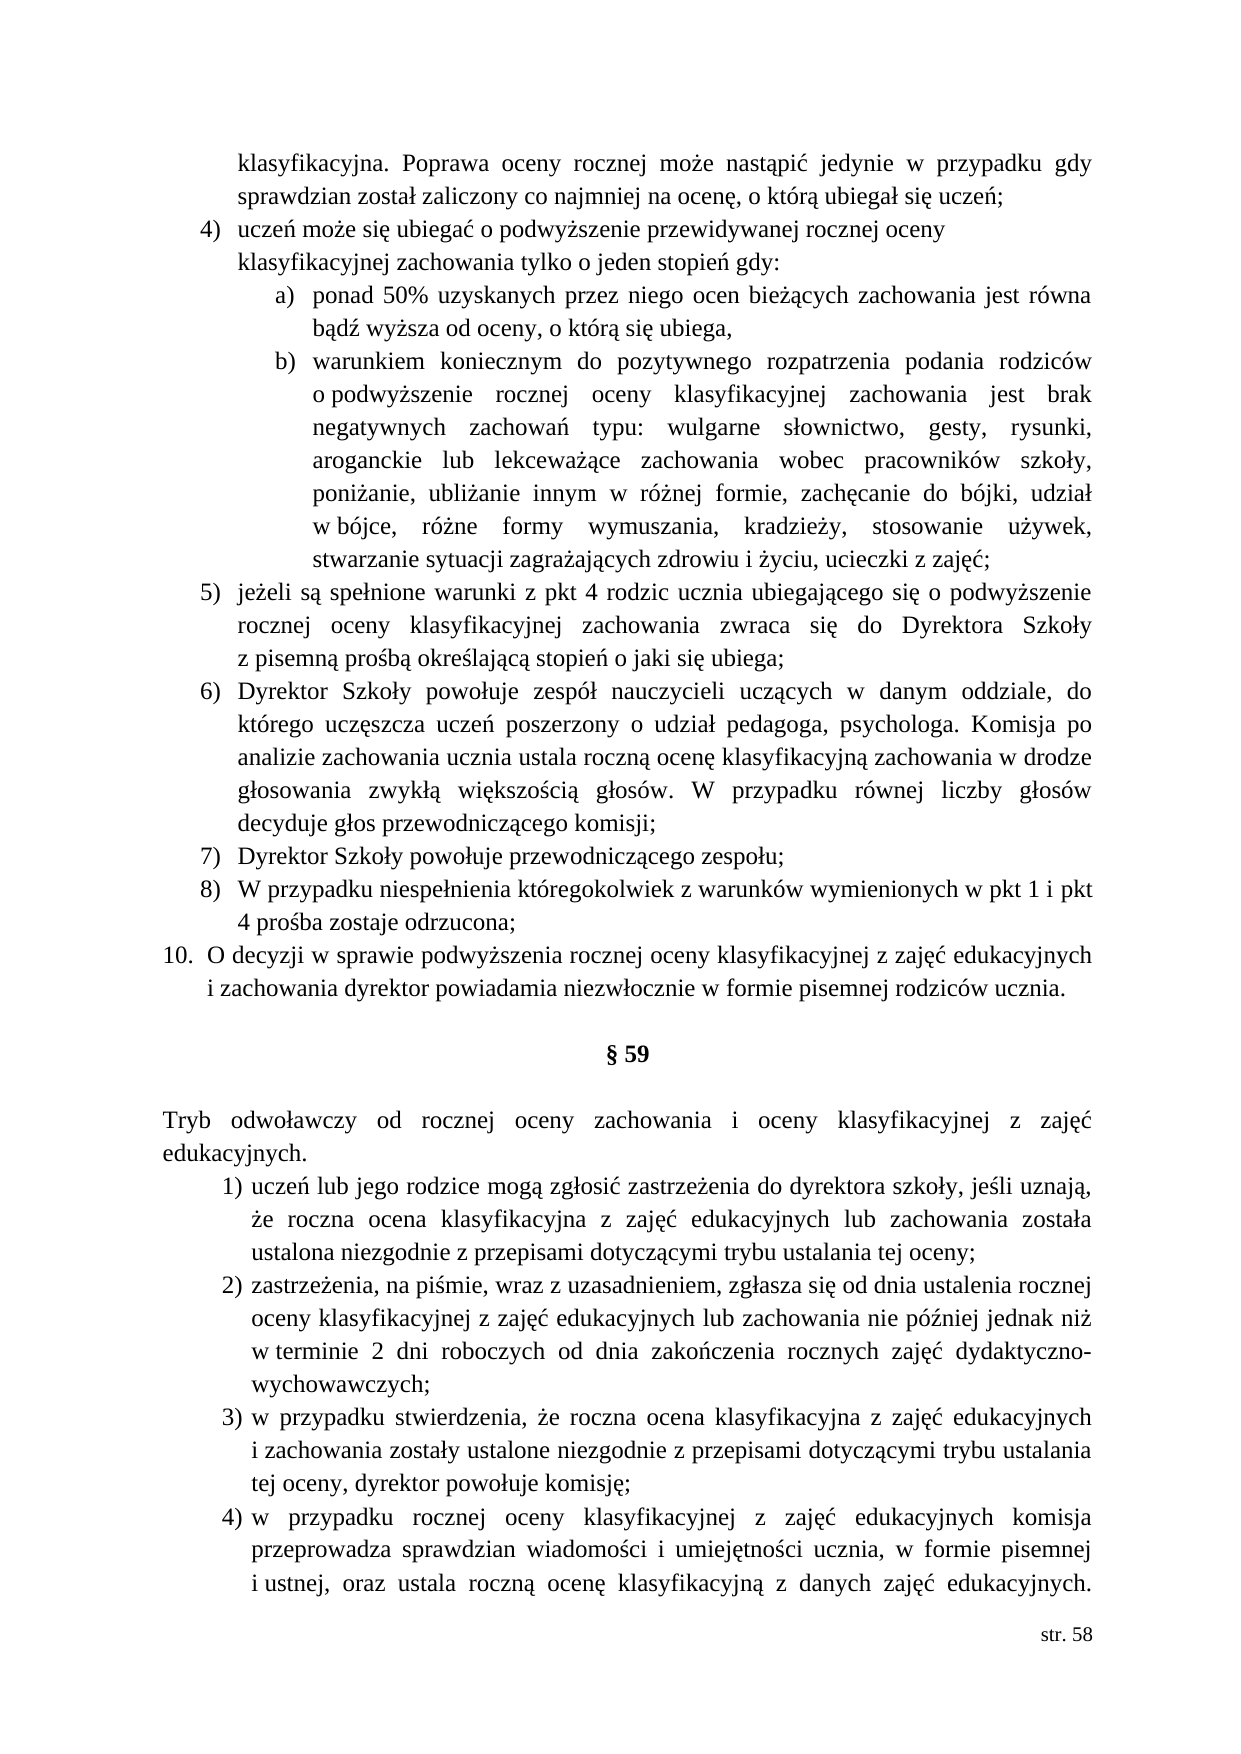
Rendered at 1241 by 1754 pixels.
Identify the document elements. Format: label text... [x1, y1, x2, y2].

list jeżeli są spełnione warunki z pkt 4 rodzic ucznia ubiegającego się o podwyższenie rocznej oceny klasyfikacyjnej zachowania zwraca się do Dyrektora Szkoły z pisemną prośbą określającą stopień o jaki się ubiega; [200, 577, 1092, 672]
list warunkiem koniecznym do pozytywnego rozpatrzenia podania rodziców o podwyższenie rocznej oceny klasyfikacyjnej zachowania jest brak negatywnych zachowań typu: wulgarne słownictwo, gesty, rysunki, aroganckie lub lekceważące zachowania wobec pracowników szkoły, poniżanie, ubliżanie innym w różnej formie, zachęcanie do bójki, udział w bójce, różne formy wymuszania, kradzieży, stosowanie używek, stwarzanie sytuacji zagrażających zdrowiu i życiu, ucieczki z zajęć; [275, 346, 1092, 573]
list O decyzji w sprawie podwyższenia rocznej oceny klasyfikacyjnej z zajęć edukacyjnych i zachowania dyrektor powiadamia niezwłocznie w formie pisemnej rodziców ucznia. [162, 940, 1092, 1002]
text § 59 [162, 1039, 1092, 1068]
list Dyrektor Szkoły powołuje zespół nauczycieli uczących w danym oddziale, do którego uczęszcza uczeń poszerzony o udział pedagoga, psychologa. Komisja po analizie zachowania ucznia ustala roczną ocenę klasyfikacyjną zachowania w drodze głosowania zwykłą większością głosów. W przypadku równej liczby głosów decyduje głos przewodniczącego komisji; [200, 676, 1092, 837]
list Dyrektor Szkoły powołuje przewodniczącego zespołu; [200, 841, 1092, 870]
list uczeń lub jego rodzice mogą zgłosić zastrzeżenia do dyrektora szkoły, jeśli uznają, że roczna ocena klasyfikacyjna z zajęć edukacyjnych lub zachowania została ustalona niezgodnie z przepisami dotyczącymi trybu ustalania tej oceny; [222, 1171, 1092, 1266]
list W przypadku niespełnienia któregokolwiek z warunków wymienionych w pkt 1 i pkt 4 prośba zostaje odrzucona; [200, 874, 1092, 936]
list uczeń może się ubiegać o podwyższenie przewidywanej rocznej oceny klasyfikacyjnej zachowania tylko o jeden stopień gdy: [200, 214, 1092, 276]
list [200, 148, 1092, 209]
list zastrzeżenia, na piśmie, wraz z uzasadnieniem, zgłasza się od dnia ustalenia rocznej oceny klasyfikacyjnej z zajęć edukacyjnych lub zachowania nie później jednak niż w terminie 2 dni roboczych od dnia zakończenia rocznych zajęć dydaktyczno-wychowawczych; [222, 1270, 1092, 1398]
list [222, 1502, 1092, 1596]
list w przypadku stwierdzenia, że roczna ocena klasyfikacyjna z zajęć edukacyjnych i zachowania zostały ustalone niezgodnie z przepisami dotyczącymi trybu ustalania tej oceny, dyrektor powołuje komisję; [222, 1402, 1092, 1497]
text Tryb odwoławczy od rocznej oceny zachowania i oceny klasyfikacyjnej z zajęć edukacyjnych. [162, 1105, 1092, 1167]
list ponad 50% uzyskanych przez niego ocen bieżących zachowania jest równa bądź wyższa od oceny, o którą się ubiega, [275, 280, 1092, 342]
